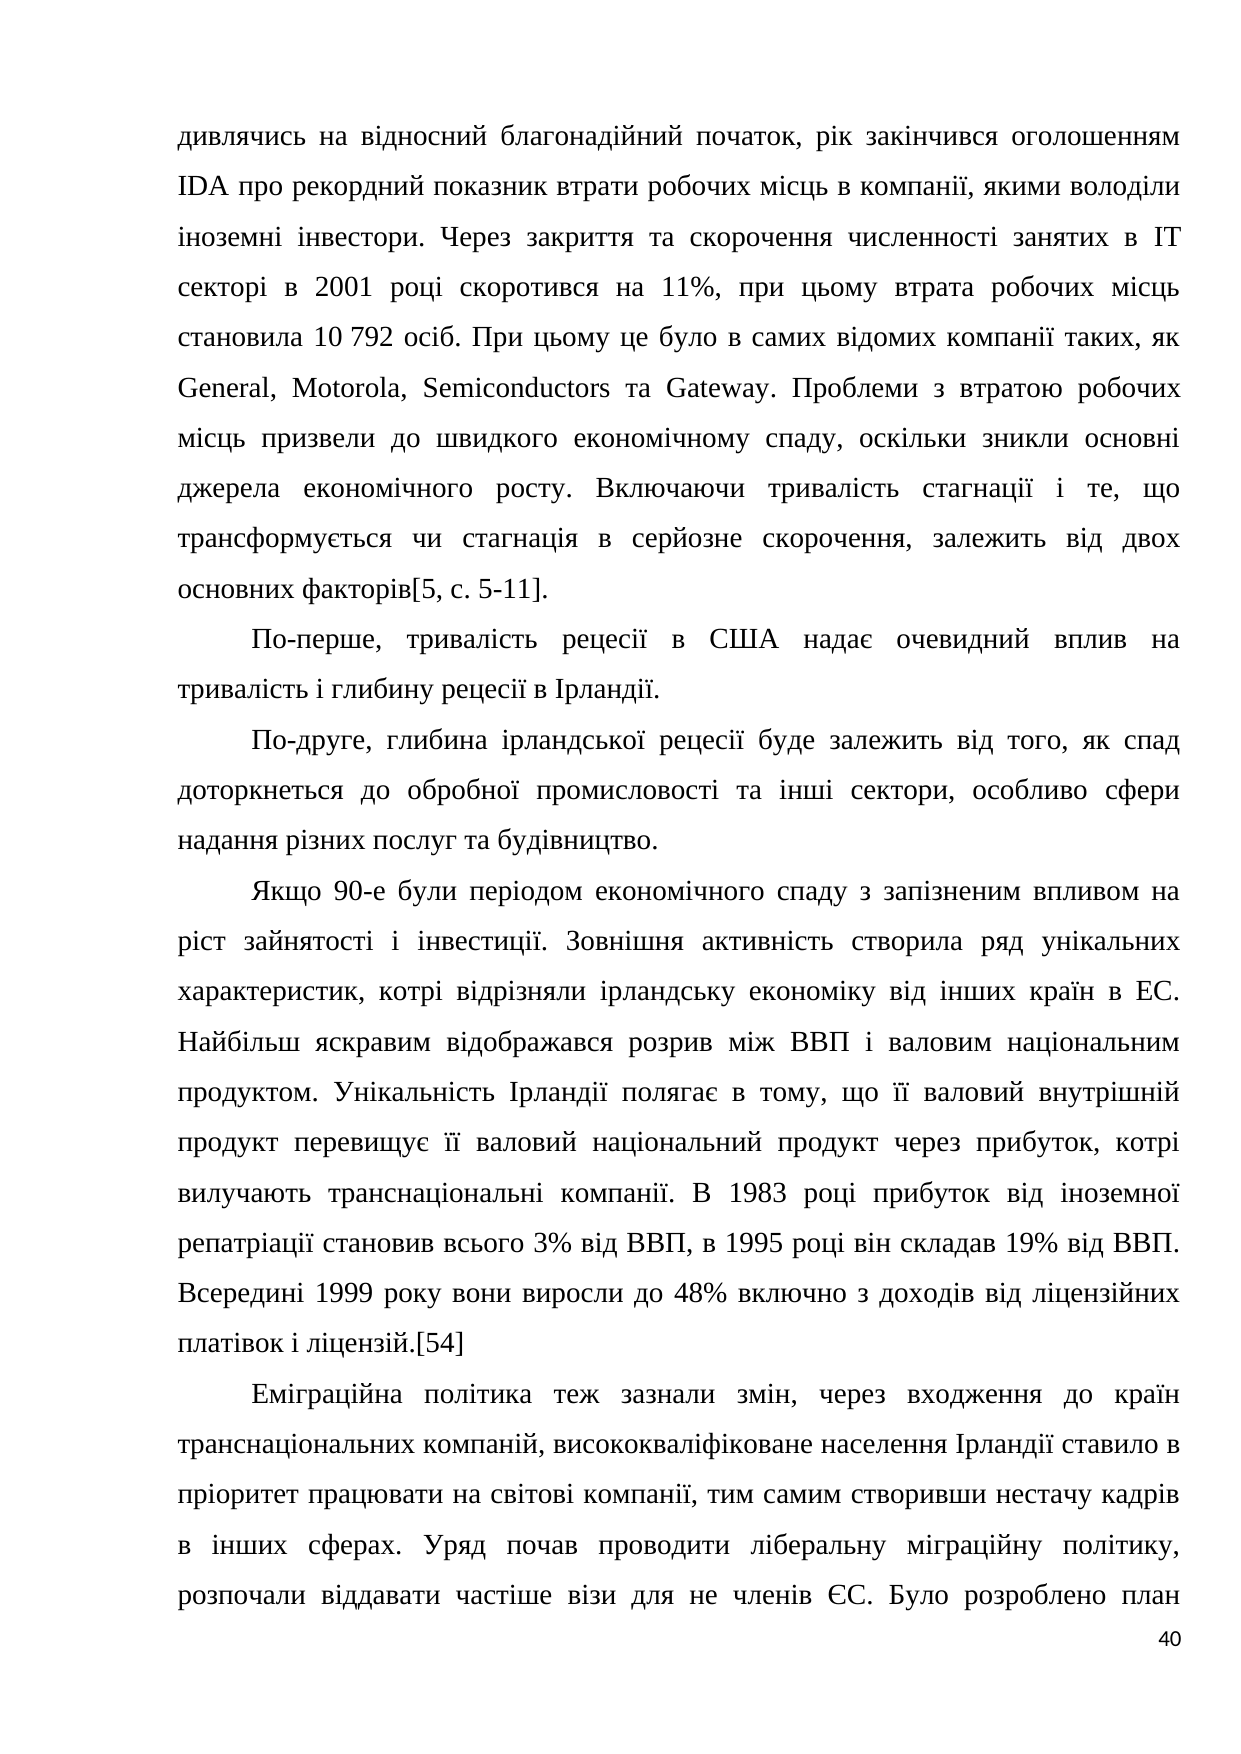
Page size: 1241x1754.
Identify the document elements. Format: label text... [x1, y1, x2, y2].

text Якщо 90-е були періодом економічного спаду з запізненим впливом на ріст зайнятості і інвестиції. Зовнішня активність створила ряд унікальних характеристик, котрі відрізняли ірландську економіку від інших країн в ЕС. Найбільш яскравим відображався розрив між ВВП і валовим національним продуктом. Унікальність Ірландії полягає в тому, що її валовий внутрішній продукт перевищує її валовий національний продукт через прибуток, котрі вилучають транснаціональні компанії. В 1983 році прибуток від іноземної репатріації становив всього 3% від ВВП, в 1995 році він складав 19% від ВВП. Всередині 1999 року вони виросли до 48% включно з доходів від ліцензійних платівок і ліцензій.[54] [177, 873, 1181, 1359]
text По-перше, тривалість рецесії в США надає очевидний вплив на тривалість і глибину рецесії в Ірландії. [177, 621, 1181, 705]
text По-друге, глибина ірландської рецесії буде залежить від того, як спад доторкнеться до обробної промисловості та інші сектори, особливо сфери надання різних послуг та будівництво. [177, 722, 1181, 856]
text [177, 1376, 1181, 1611]
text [177, 118, 1181, 604]
